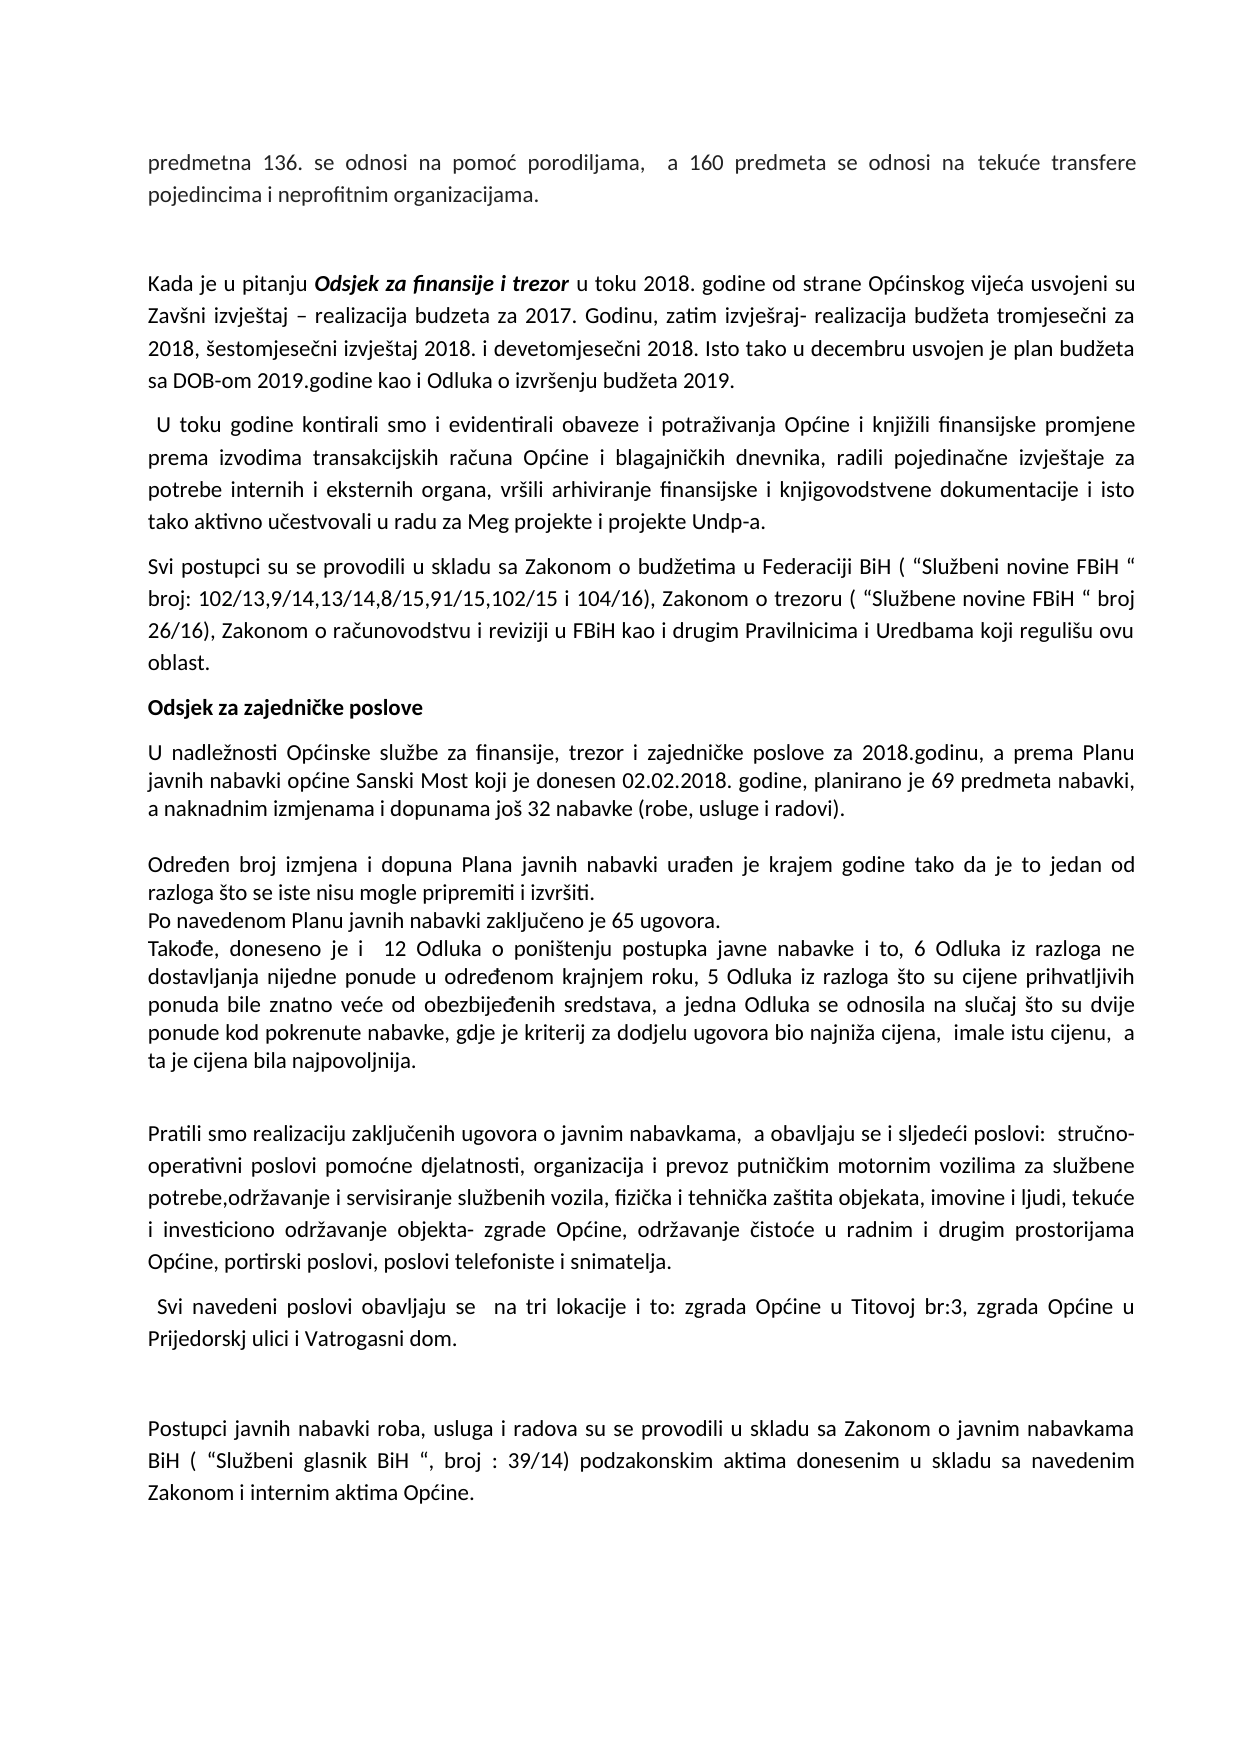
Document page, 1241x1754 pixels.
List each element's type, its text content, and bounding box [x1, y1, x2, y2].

text Postupci javnih nabavki roba, usluga i radova su se provodili u skladu sa Zakonom o javnim nabavkama BiH ( “Službeni glasnik BiH “, broj : 39/14) podzakonskim aktima donesenim u skladu sa navedenim Zakonom i internim aktima Općine. [148, 1414, 1137, 1506]
text U nadležnosti Općinske službe za finansije, trezor i zajedničke poslove za 2018.godinu, a prema Planu javnih nabavki općine Sanski Most koji je donesen 02.02.2018. godine, planirano je 69 predmeta nabavki, a naknadnim izmjenama i dopunama još 32 nabavke (robe, usluge i radovi). [148, 738, 1137, 822]
text Odsjek za zajedničke poslove [148, 693, 1137, 721]
text Po navedenom Planu javnih nabavki zaključeno je 65 ugovora. [148, 906, 1137, 934]
text Pratili smo realizaciju zaključenih ugovora o javnim nabavkama, a obavljaju se i sljedeći poslovi: stručno-operativni poslovi pomoćne djelatnosti, organizacija i prevoz putničkim motornim vozilima za službene potrebe,održavanje i servisiranje službenih vozila, fizička i tehnička zaštita objekata, imovine i ljudi, tekuće i investiciono održavanje objekta- zgrade Općine, održavanje čistoće u radnim i drugim prostorijama Općine, portirski poslovi, poslovi telefoniste i snimatelja. [148, 1119, 1137, 1275]
text Kada je u pitanju Odsjek za finansije i trezor u toku 2018. godine od strane Općinskog vijeća usvojeni su Zavšni izvještaj – realizacija budzeta za 2017. Godinu, zatim izvješraj- realizacija budžeta tromjesečni za 2018, šestomjesečni izvještaj 2018. i devetomjesečni 2018. Isto tako u decembru usvojen je plan budžeta sa DOB-om 2019.godine kao i Odluka o izvršenju budžeta 2019. [148, 269, 1137, 394]
text U toku godine kontirali smo i evidentirali obaveze i potraživanja Općine i knjižili finansijske promjene prema izvodima transakcijskih računa Općine i blagajničkih dnevnika, radili pojedinačne izvještaje za potrebe internih i eksternih organa, vršili arhiviranje finansijske i knjigovodstvene dokumentacije i isto tako aktivno učestvovali u radu za Meg projekte i projekte Undp-a. [148, 411, 1137, 535]
text Svi postupci su se provodili u skladu sa Zakonom o budžetima u Federaciji BiH ( “Službeni novine FBiH “ broj: 102/13,9/14,13/14,8/15,91/15,102/15 i 104/16), Zakonom o trezoru ( “Službene novine FBiH “ broj 26/16), Zakonom o računovodstvu i reviziji u FBiH kao i drugim Pravilnicima i Uredbama koji regulišu ovu oblast. [148, 552, 1137, 676]
text Takođe, doneseno je i 12 Odluka o poništenju postupka javne nabavke i to, 6 Odluka iz razloga ne dostavljanja nijedne ponude u određenom krajnjem roku, 5 Odluka iz razloga što su cijene prihvatljivih ponuda bile znatno veće od obezbijeđenih sredstava, a jedna Odluka se odnosila na slučaj što su dvije ponude kod pokrenute nabavke, gdje je kriterij za dodjelu ugovora bio najniža cijena, imale istu cijenu, a ta je cijena bila najpovoljnija. [148, 934, 1137, 1074]
text Svi navedeni poslovi obavljaju se na tri lokacije i to: zgrada Općine u Titovoj br:3, zgrada Općine u Prijedorskj ulici i Vatrogasni dom. [148, 1292, 1137, 1352]
text Određen broj izmjena i dopuna Plana javnih nabavki urađen je krajem godine tako da je to jedan od razloga što se iste nisu mogle pripremiti i izvršiti. [148, 822, 1137, 906]
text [148, 148, 1137, 208]
